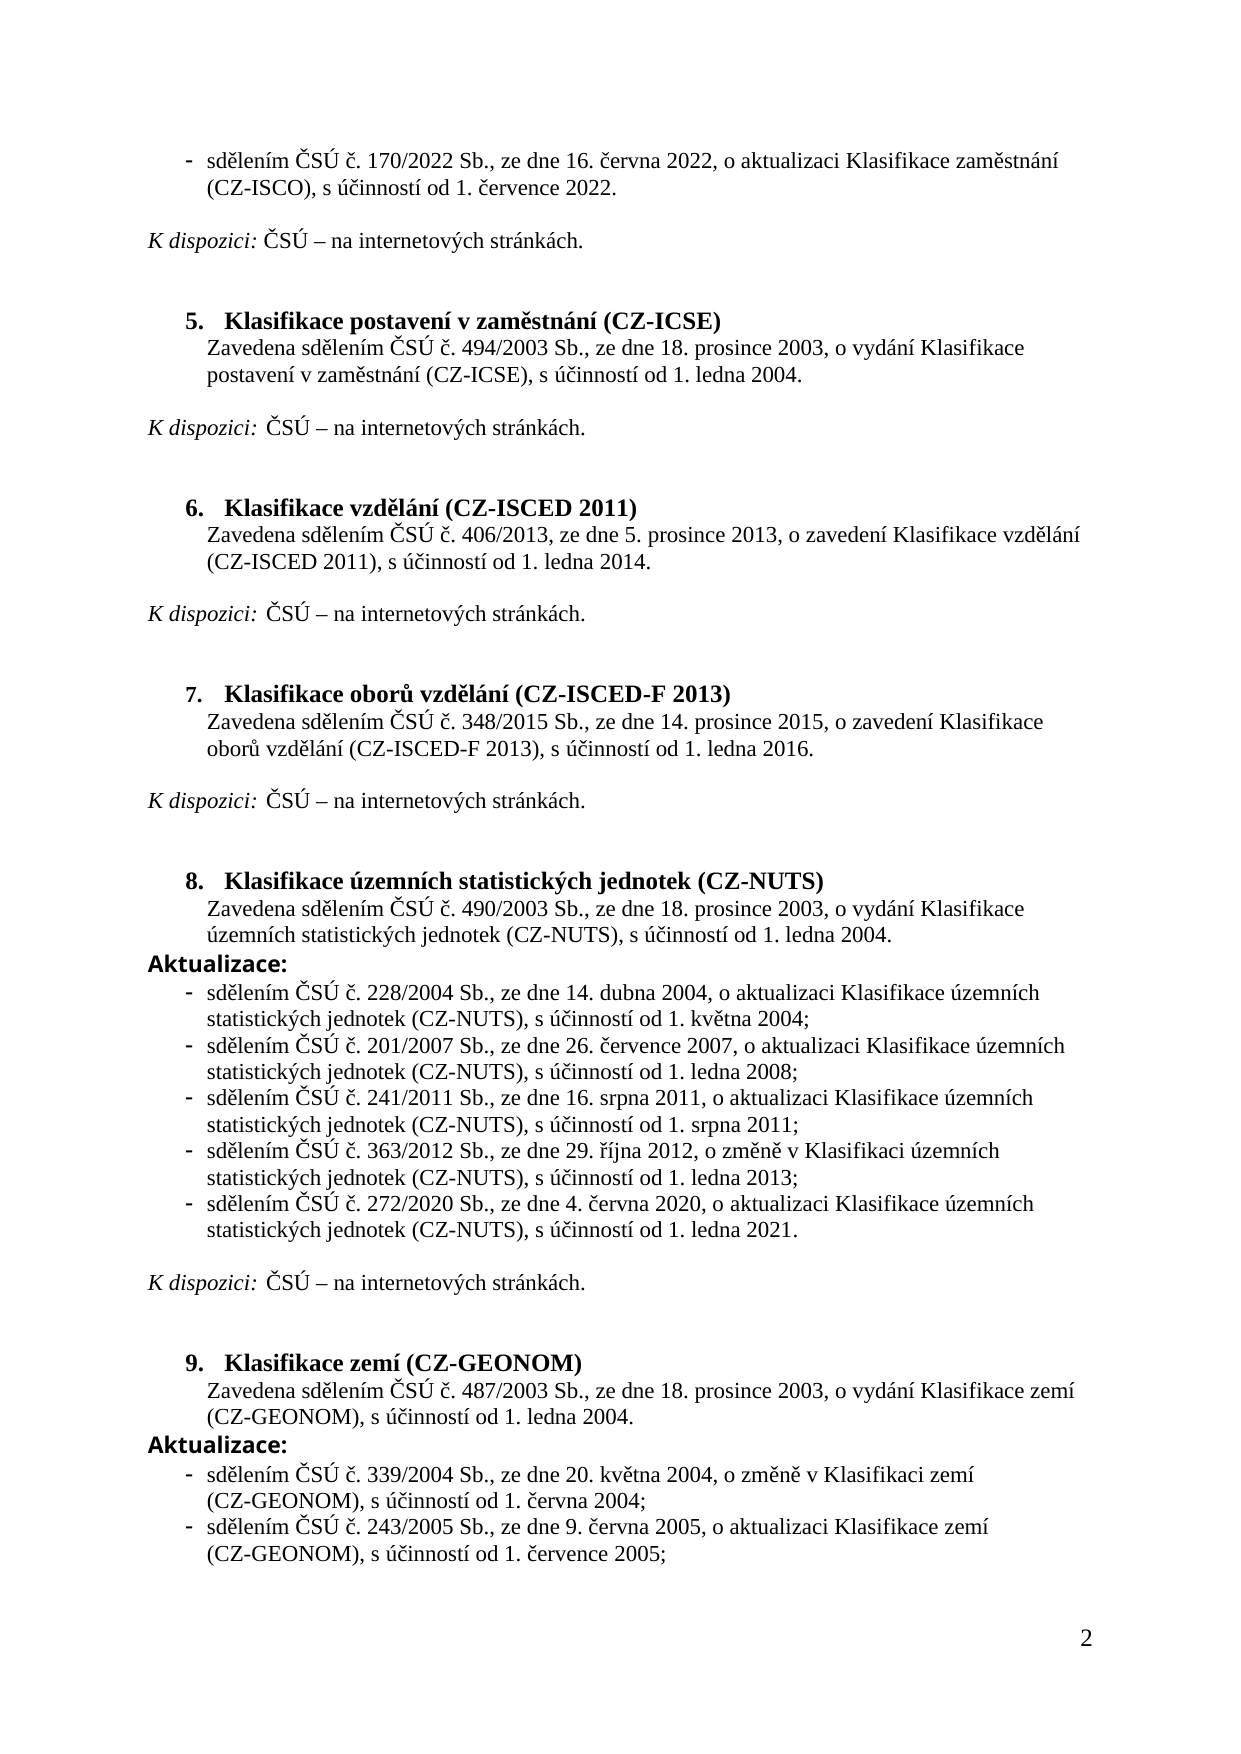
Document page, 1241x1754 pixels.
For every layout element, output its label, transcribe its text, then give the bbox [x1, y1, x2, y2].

text Zavedena sdělením ČSÚ č. 348/2015 Sb., ze dne 14. prosince 2015, o zavedení Klasifikace oborů vzdělání (CZ-ISCED-F 2013), s účinností od 1. ledna 2016. [207, 708, 1093, 761]
list Klasifikace zemí (CZ-GEONOM) [185, 1348, 1093, 1377]
list sdělením ČSÚ č. 228/2004 Sb., ze dne 14. dubna 2004, o aktualizaci Klasifikace územních statistických jednotek (CZ-NUTS), s účinností od 1. května 2004; [185, 979, 1093, 1032]
text K dispozici: ČSÚ – na internetových stránkách. [148, 1269, 1093, 1295]
text K dispozici: ČSÚ – na internetových stránkách. [148, 600, 1093, 627]
text Zavedena sdělením ČSÚ č. 487/2003 Sb., ze dne 18. prosince 2003, o vydání Klasifikace zemí (CZ-GEONOM), s účinností od 1. ledna 2004. [207, 1377, 1093, 1429]
list sdělením ČSÚ č. 201/2007 Sb., ze dne 26. července 2007, o aktualizaci Klasifikace územních statistických jednotek (CZ-NUTS), s účinností od 1. ledna 2008; [185, 1032, 1093, 1084]
text Zavedena sdělením ČSÚ č. 494/2003 Sb., ze dne 18. prosince 2003, o vydání Klasifikace postavení v zaměstnání (CZ-ICSE), s účinností od 1. ledna 2004. [207, 334, 1093, 387]
list Klasifikace vzdělání (CZ-ISCED 2011) [185, 493, 1093, 521]
text Aktualizace: [148, 948, 1093, 979]
list sdělením ČSÚ č. 272/2020 Sb., ze dne 4. června 2020, o aktualizaci Klasifikace územních statistických jednotek (CZ-NUTS), s účinností od 1. ledna 2021. [185, 1190, 1093, 1243]
list sdělením ČSÚ č. 363/2012 Sb., ze dne 29. října 2012, o změně v Klasifikaci územních statistických jednotek (CZ-NUTS), s účinností od 1. ledna 2013; [185, 1137, 1093, 1190]
list sdělením ČSÚ č. 339/2004 Sb., ze dne 20. května 2004, o změně v Klasifikaci zemí (CZ-GEONOM), s účinností od 1. června 2004; [185, 1461, 1093, 1513]
text Zavedena sdělením ČSÚ č. 490/2003 Sb., ze dne 18. prosince 2003, o vydání Klasifikace územních statistických jednotek (CZ-NUTS), s účinností od 1. ledna 2004. [207, 895, 1093, 948]
text K dispozici: ČSÚ – na internetových stránkách. [148, 227, 1093, 253]
list sdělením ČSÚ č. 243/2005 Sb., ze dne 9. června 2005, o aktualizaci Klasifikace zemí (CZ-GEONOM), s účinností od 1. července 2005; [185, 1513, 1093, 1566]
list sdělením ČSÚ č. 241/2011 Sb., ze dne 16. srpna 2011, o aktualizaci Klasifikace územních statistických jednotek (CZ-NUTS), s účinností od 1. srpna 2011; [185, 1084, 1093, 1137]
text Zavedena sdělením ČSÚ č. 406/2013, ze dne 5. prosince 2013, o zavedení Klasifikace vzdělání (CZ-ISCED 2011), s účinností od 1. ledna 2014. [207, 521, 1093, 574]
list Klasifikace územních statistických jednotek (CZ-NUTS) [185, 866, 1093, 895]
text K dispozici: ČSÚ – na internetových stránkách. [148, 787, 1093, 814]
text K dispozici: ČSÚ – na internetových stránkách. [148, 413, 1093, 440]
list Klasifikace oborů vzdělání (CZ-ISCED-F 2013) [185, 679, 1093, 708]
list sdělením ČSÚ č. 170/2022 Sb., ze dne 16. června 2022, o aktualizaci Klasifikace zaměstnání (CZ-ISCO), s účinností od 1. července 2022. [185, 148, 1093, 200]
list Klasifikace postavení v zaměstnání (CZ-ICSE) [185, 306, 1093, 334]
text Aktualizace: [148, 1429, 1093, 1461]
